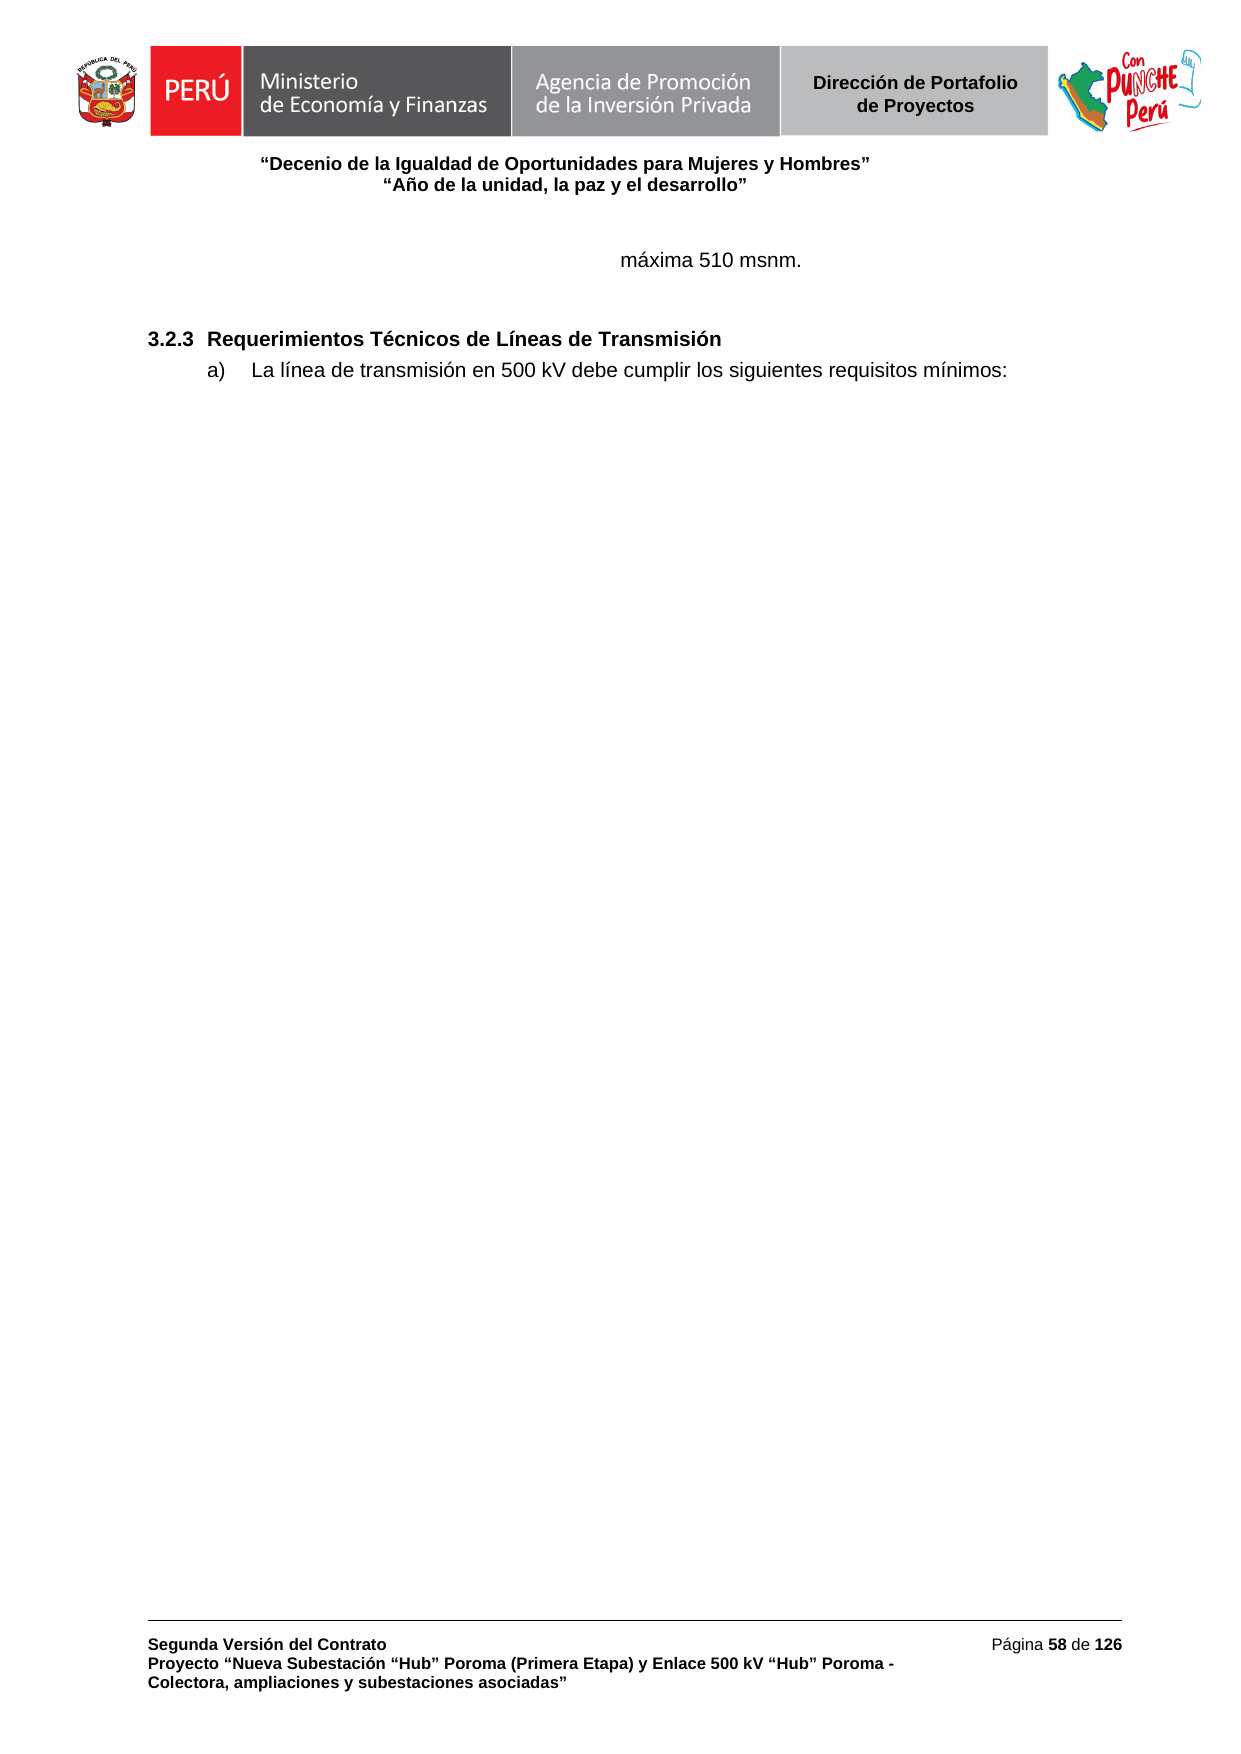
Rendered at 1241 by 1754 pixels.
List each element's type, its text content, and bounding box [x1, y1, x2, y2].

picture [1079, 121, 1094, 131]
picture [63, 35, 1201, 218]
list La línea de transmisión en 500 kV debe cumplir los siguientes requisitos mínimos: [207, 358, 1122, 382]
text máxima 510 msnm. [251, 248, 1122, 272]
text 3.2.3 Requerimientos Técnicos de Líneas de Transmisión [148, 327, 1122, 351]
